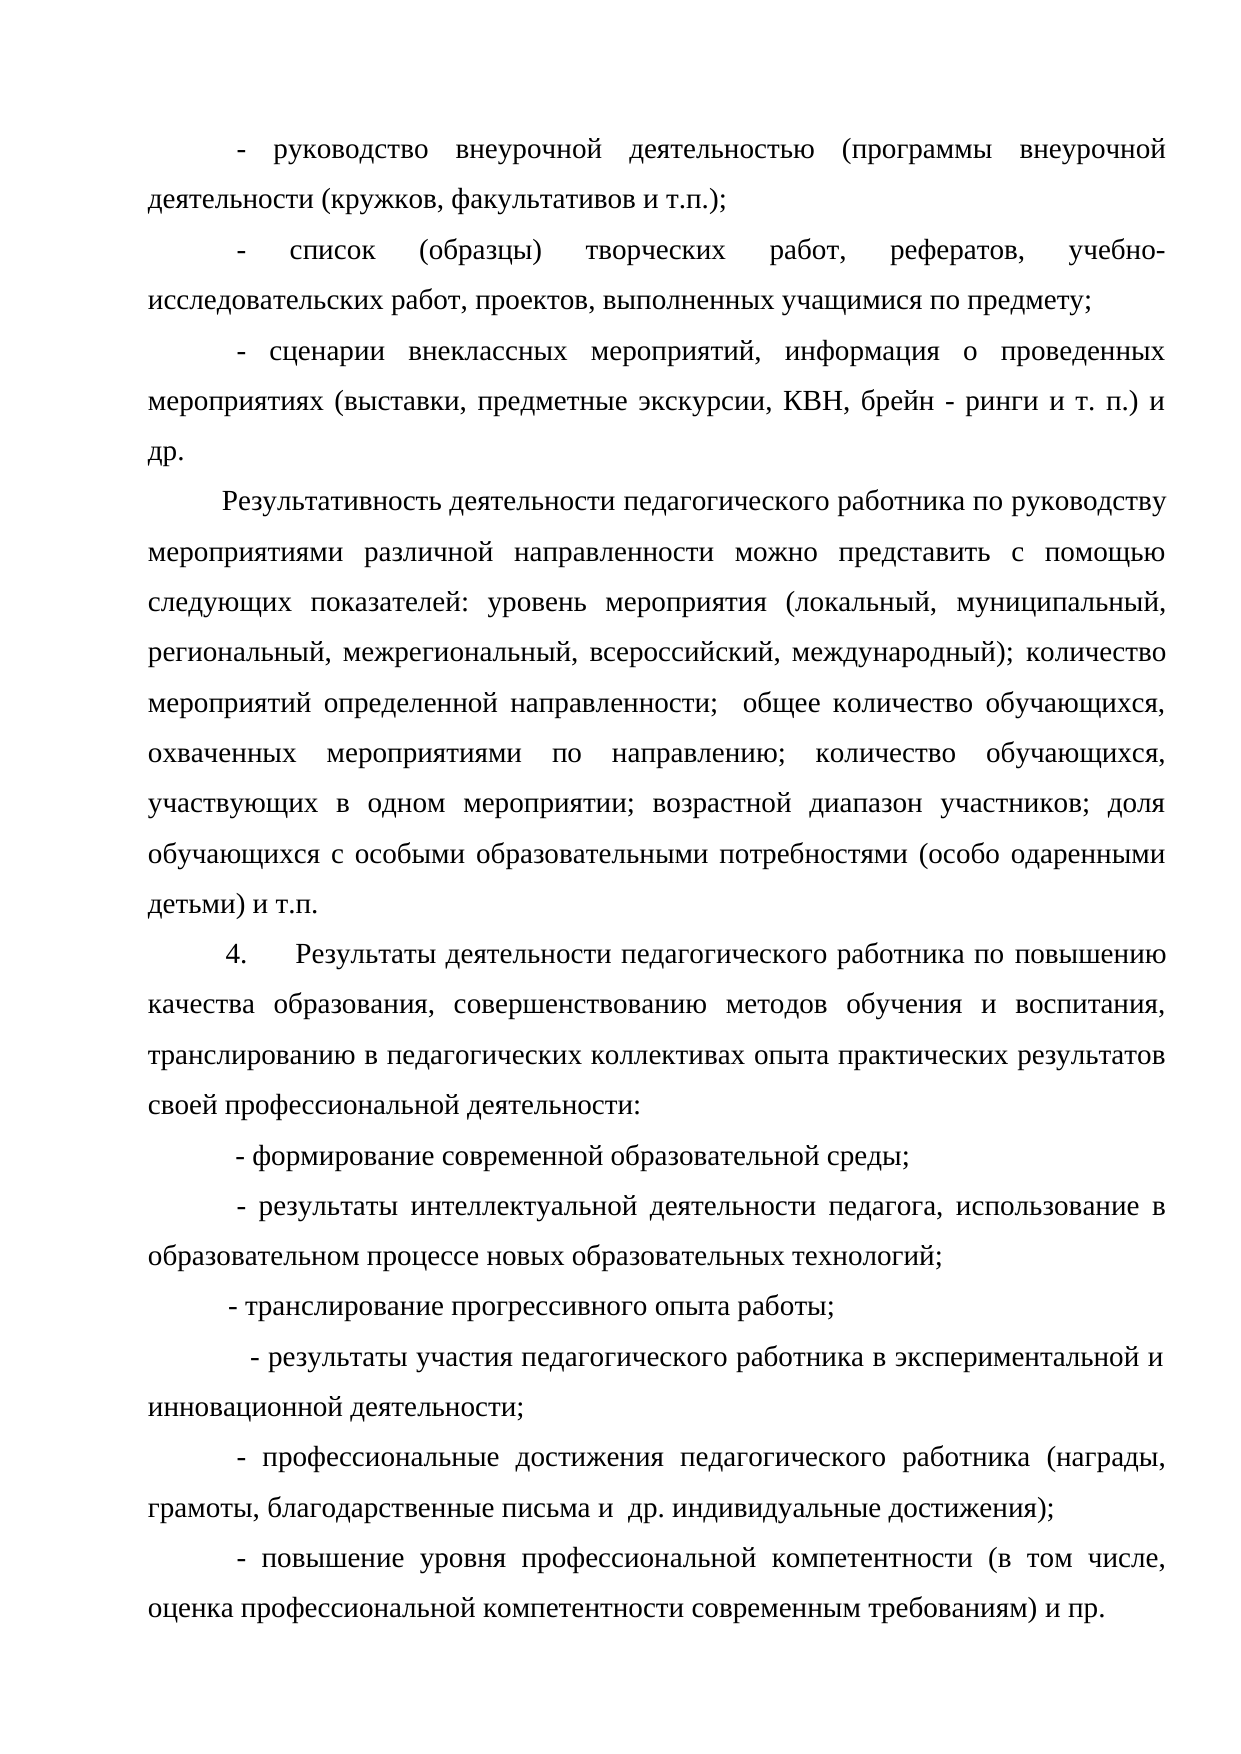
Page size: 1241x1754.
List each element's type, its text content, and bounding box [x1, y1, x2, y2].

text - результаты участия педагогического работника в экспериментальной и инновационной деятельности; [148, 1339, 1166, 1423]
text - руководство внеурочной деятельностью (программы внеурочной деятельности (кружков, факультативов и т.п.); [148, 131, 1166, 215]
text Результативность деятельности педагогического работника по руководству мероприятиями различной направленности можно представить с помощью следующих показателей: уровень мероприятия (локальный, муниципальный, региональный, межрегиональный, всероссийский, международный); количество мероприятий определенной направленности; общее количество обучающихся, охваченных мероприятиями по направлению; количество обучающихся, участвующих в одном мероприятии; возрастной диапазон участников; доля обучающихся с особыми образовательными потребностями (особо одаренными детьми) и т.п. [148, 483, 1166, 919]
text - повышение уровня профессиональной компетентности (в том числе, оценка профессиональной компетентности современным требованиям) и пр. [148, 1540, 1166, 1624]
text - сценарии внеклассных мероприятий, информация о проведенных мероприятиях (выставки, предметные экскурсии, КВН, брейн - ринги и т. п.) и др. [148, 333, 1166, 467]
text - профессиональные достижения педагогического работника (награды, грамоты, благодарственные письма и др. индивидуальные достижения); [148, 1439, 1166, 1523]
text - транслирование прогрессивного опыта работы; [148, 1288, 1166, 1322]
text - список (образцы) творческих работ, рефератов, учебно-исследовательских работ, проектов, выполненных учащимися по предмету; [148, 232, 1166, 316]
text - результаты интеллектуальной деятельности педагога, использование в образовательном процессе новых образовательных технологий; [148, 1188, 1166, 1272]
text - формирование современной образовательной среды; [148, 1138, 1166, 1171]
list Результаты деятельности педагогического работника по повышению качества образования, совершенствованию методов обучения и воспитания, транслированию в педагогических коллективах опыта практических результатов своей профессиональной деятельности: [148, 936, 1166, 1121]
